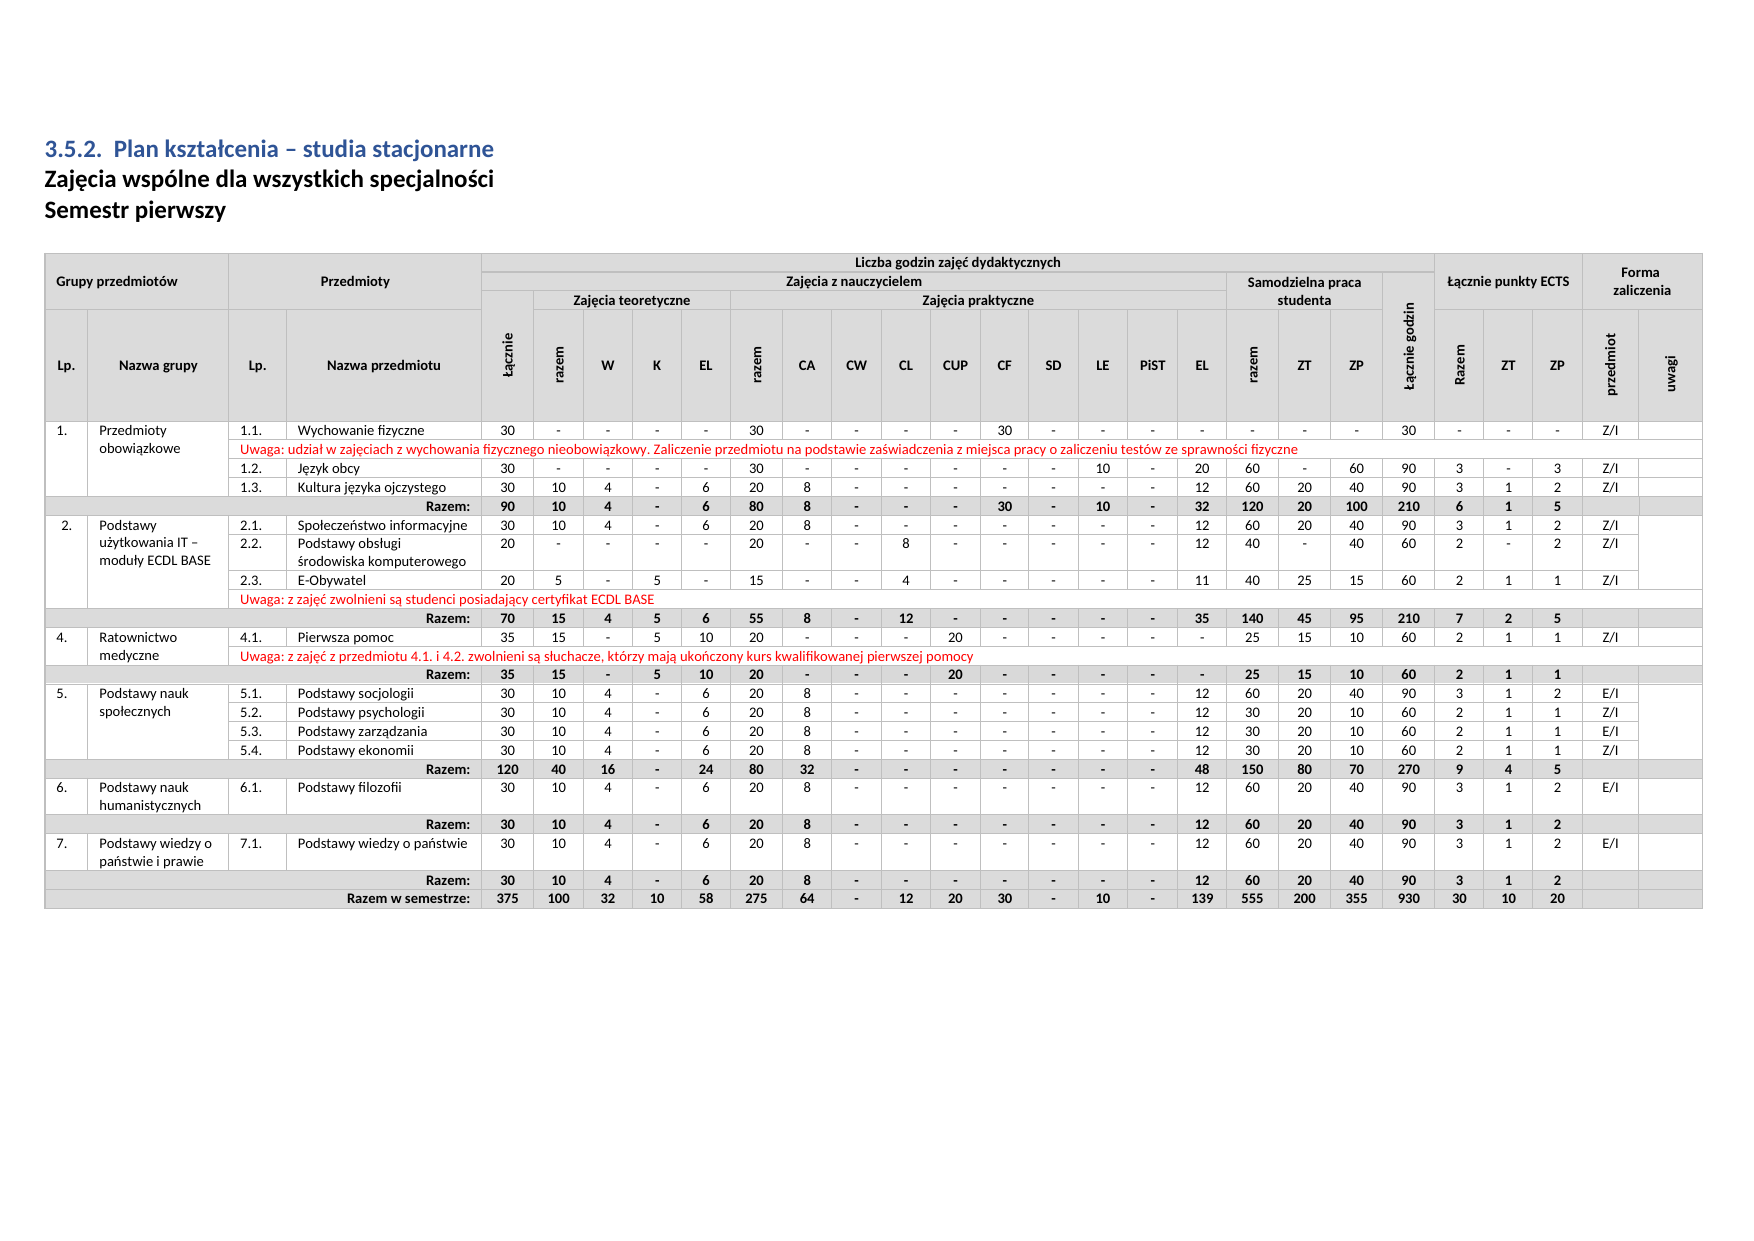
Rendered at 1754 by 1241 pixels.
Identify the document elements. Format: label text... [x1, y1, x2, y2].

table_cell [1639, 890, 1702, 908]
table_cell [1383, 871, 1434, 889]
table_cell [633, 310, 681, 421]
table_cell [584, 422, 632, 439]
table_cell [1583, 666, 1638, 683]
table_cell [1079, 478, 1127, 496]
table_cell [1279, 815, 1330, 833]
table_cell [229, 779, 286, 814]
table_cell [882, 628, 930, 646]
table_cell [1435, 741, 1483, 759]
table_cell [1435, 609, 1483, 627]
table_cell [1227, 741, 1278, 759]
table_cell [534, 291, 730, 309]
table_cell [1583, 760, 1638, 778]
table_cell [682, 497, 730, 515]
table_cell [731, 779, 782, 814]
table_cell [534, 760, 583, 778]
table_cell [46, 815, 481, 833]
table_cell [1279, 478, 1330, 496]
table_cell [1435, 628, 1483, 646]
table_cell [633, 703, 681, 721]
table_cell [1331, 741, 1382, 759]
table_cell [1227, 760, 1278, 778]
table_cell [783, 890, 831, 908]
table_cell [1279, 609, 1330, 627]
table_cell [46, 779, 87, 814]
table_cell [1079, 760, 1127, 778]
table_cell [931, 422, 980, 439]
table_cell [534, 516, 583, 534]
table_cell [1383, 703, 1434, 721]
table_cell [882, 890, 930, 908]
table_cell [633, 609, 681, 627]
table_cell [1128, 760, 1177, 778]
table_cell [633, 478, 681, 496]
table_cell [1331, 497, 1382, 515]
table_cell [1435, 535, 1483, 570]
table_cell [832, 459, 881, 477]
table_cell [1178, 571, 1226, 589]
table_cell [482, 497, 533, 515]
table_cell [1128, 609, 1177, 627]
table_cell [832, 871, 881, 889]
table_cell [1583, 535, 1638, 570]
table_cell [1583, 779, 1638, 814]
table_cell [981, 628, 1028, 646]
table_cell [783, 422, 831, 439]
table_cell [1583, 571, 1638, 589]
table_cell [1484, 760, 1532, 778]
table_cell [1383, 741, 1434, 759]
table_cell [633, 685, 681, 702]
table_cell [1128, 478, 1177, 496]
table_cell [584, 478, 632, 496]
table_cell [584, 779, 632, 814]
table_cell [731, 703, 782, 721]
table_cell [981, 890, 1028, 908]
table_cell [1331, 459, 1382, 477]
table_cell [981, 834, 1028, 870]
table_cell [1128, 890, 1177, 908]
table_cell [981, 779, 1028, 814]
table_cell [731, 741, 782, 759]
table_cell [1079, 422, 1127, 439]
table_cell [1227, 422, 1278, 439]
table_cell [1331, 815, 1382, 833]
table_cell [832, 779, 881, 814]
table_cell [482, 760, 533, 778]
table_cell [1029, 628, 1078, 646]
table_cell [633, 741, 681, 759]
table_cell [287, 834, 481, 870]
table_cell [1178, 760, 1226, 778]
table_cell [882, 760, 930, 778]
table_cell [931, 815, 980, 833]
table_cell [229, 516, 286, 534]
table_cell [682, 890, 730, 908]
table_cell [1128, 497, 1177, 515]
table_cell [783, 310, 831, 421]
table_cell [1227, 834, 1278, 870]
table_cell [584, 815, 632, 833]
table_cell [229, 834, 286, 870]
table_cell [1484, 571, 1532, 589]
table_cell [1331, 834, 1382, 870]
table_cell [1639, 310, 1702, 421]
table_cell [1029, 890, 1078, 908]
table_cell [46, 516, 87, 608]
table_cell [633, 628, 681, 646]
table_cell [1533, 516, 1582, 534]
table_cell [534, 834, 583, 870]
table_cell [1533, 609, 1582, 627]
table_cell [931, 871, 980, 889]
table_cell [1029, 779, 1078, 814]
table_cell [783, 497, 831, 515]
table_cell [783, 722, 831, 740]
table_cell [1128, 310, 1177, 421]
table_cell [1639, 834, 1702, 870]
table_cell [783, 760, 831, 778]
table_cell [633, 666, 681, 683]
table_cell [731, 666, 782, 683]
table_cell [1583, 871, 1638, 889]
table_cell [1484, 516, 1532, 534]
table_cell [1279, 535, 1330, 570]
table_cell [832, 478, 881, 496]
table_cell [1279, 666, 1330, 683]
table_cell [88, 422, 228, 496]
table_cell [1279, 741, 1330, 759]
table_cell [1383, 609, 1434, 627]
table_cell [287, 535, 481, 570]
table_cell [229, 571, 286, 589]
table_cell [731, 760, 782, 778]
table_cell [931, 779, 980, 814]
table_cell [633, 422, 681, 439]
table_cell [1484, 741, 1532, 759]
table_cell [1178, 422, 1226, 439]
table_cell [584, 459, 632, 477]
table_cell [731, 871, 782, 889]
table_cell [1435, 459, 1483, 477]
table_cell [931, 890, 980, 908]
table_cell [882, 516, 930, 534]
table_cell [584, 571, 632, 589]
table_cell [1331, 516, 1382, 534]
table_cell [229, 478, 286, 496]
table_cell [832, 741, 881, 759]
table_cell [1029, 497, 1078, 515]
text Zajęcia wspólne dla wszystkich specjalności [44, 163, 1698, 194]
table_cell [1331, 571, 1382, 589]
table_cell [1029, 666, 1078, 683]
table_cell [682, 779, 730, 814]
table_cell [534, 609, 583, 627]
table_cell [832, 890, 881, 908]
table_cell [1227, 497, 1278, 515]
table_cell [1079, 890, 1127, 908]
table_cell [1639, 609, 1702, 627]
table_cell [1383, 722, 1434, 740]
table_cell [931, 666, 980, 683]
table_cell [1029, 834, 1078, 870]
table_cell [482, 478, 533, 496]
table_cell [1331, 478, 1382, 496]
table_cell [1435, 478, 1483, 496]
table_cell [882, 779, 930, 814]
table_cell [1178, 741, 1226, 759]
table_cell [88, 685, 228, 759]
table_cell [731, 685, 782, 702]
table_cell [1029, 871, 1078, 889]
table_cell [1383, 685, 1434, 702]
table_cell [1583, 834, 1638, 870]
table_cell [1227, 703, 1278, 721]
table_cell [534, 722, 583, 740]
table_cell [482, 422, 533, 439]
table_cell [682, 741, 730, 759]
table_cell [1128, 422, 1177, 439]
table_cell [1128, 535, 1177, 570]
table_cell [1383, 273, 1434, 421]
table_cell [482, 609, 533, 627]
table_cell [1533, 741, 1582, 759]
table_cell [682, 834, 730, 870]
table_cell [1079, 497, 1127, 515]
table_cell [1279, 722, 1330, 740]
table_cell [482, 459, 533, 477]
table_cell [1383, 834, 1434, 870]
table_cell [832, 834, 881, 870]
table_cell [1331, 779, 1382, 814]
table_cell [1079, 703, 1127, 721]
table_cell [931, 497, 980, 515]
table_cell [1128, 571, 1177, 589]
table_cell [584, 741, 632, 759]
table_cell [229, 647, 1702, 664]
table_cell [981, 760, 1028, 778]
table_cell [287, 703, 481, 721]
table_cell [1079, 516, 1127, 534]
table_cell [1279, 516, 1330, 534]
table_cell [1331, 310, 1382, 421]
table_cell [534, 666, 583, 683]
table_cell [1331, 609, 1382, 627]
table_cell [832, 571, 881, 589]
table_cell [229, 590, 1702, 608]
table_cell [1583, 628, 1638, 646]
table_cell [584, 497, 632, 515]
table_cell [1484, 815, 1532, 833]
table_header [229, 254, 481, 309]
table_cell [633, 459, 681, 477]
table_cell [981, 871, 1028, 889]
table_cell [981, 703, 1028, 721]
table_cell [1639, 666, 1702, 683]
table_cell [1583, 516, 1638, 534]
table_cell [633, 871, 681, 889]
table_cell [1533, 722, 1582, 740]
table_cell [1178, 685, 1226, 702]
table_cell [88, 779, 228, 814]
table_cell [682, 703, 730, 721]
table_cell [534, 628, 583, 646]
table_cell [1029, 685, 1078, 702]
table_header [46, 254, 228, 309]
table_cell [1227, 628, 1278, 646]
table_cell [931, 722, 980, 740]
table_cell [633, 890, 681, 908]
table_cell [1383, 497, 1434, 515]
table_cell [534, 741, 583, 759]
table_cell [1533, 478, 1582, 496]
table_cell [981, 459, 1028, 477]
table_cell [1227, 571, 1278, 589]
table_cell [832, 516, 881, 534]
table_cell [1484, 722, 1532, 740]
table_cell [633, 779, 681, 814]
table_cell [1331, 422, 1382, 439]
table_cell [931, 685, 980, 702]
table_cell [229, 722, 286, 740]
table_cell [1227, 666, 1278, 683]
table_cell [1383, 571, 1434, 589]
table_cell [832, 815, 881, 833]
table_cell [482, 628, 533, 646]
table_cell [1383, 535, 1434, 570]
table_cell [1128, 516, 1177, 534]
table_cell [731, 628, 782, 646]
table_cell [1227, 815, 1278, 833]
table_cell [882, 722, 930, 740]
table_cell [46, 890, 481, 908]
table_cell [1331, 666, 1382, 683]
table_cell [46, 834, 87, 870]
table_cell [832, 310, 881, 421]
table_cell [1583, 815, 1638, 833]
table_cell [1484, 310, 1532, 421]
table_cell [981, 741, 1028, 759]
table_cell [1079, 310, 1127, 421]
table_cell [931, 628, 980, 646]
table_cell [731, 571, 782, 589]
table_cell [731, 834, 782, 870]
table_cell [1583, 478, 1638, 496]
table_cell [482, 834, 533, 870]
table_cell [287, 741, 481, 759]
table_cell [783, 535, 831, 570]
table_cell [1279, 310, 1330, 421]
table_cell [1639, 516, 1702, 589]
text 3.5.2. Plan kształcenia – studia stacjonarne [44, 133, 1698, 163]
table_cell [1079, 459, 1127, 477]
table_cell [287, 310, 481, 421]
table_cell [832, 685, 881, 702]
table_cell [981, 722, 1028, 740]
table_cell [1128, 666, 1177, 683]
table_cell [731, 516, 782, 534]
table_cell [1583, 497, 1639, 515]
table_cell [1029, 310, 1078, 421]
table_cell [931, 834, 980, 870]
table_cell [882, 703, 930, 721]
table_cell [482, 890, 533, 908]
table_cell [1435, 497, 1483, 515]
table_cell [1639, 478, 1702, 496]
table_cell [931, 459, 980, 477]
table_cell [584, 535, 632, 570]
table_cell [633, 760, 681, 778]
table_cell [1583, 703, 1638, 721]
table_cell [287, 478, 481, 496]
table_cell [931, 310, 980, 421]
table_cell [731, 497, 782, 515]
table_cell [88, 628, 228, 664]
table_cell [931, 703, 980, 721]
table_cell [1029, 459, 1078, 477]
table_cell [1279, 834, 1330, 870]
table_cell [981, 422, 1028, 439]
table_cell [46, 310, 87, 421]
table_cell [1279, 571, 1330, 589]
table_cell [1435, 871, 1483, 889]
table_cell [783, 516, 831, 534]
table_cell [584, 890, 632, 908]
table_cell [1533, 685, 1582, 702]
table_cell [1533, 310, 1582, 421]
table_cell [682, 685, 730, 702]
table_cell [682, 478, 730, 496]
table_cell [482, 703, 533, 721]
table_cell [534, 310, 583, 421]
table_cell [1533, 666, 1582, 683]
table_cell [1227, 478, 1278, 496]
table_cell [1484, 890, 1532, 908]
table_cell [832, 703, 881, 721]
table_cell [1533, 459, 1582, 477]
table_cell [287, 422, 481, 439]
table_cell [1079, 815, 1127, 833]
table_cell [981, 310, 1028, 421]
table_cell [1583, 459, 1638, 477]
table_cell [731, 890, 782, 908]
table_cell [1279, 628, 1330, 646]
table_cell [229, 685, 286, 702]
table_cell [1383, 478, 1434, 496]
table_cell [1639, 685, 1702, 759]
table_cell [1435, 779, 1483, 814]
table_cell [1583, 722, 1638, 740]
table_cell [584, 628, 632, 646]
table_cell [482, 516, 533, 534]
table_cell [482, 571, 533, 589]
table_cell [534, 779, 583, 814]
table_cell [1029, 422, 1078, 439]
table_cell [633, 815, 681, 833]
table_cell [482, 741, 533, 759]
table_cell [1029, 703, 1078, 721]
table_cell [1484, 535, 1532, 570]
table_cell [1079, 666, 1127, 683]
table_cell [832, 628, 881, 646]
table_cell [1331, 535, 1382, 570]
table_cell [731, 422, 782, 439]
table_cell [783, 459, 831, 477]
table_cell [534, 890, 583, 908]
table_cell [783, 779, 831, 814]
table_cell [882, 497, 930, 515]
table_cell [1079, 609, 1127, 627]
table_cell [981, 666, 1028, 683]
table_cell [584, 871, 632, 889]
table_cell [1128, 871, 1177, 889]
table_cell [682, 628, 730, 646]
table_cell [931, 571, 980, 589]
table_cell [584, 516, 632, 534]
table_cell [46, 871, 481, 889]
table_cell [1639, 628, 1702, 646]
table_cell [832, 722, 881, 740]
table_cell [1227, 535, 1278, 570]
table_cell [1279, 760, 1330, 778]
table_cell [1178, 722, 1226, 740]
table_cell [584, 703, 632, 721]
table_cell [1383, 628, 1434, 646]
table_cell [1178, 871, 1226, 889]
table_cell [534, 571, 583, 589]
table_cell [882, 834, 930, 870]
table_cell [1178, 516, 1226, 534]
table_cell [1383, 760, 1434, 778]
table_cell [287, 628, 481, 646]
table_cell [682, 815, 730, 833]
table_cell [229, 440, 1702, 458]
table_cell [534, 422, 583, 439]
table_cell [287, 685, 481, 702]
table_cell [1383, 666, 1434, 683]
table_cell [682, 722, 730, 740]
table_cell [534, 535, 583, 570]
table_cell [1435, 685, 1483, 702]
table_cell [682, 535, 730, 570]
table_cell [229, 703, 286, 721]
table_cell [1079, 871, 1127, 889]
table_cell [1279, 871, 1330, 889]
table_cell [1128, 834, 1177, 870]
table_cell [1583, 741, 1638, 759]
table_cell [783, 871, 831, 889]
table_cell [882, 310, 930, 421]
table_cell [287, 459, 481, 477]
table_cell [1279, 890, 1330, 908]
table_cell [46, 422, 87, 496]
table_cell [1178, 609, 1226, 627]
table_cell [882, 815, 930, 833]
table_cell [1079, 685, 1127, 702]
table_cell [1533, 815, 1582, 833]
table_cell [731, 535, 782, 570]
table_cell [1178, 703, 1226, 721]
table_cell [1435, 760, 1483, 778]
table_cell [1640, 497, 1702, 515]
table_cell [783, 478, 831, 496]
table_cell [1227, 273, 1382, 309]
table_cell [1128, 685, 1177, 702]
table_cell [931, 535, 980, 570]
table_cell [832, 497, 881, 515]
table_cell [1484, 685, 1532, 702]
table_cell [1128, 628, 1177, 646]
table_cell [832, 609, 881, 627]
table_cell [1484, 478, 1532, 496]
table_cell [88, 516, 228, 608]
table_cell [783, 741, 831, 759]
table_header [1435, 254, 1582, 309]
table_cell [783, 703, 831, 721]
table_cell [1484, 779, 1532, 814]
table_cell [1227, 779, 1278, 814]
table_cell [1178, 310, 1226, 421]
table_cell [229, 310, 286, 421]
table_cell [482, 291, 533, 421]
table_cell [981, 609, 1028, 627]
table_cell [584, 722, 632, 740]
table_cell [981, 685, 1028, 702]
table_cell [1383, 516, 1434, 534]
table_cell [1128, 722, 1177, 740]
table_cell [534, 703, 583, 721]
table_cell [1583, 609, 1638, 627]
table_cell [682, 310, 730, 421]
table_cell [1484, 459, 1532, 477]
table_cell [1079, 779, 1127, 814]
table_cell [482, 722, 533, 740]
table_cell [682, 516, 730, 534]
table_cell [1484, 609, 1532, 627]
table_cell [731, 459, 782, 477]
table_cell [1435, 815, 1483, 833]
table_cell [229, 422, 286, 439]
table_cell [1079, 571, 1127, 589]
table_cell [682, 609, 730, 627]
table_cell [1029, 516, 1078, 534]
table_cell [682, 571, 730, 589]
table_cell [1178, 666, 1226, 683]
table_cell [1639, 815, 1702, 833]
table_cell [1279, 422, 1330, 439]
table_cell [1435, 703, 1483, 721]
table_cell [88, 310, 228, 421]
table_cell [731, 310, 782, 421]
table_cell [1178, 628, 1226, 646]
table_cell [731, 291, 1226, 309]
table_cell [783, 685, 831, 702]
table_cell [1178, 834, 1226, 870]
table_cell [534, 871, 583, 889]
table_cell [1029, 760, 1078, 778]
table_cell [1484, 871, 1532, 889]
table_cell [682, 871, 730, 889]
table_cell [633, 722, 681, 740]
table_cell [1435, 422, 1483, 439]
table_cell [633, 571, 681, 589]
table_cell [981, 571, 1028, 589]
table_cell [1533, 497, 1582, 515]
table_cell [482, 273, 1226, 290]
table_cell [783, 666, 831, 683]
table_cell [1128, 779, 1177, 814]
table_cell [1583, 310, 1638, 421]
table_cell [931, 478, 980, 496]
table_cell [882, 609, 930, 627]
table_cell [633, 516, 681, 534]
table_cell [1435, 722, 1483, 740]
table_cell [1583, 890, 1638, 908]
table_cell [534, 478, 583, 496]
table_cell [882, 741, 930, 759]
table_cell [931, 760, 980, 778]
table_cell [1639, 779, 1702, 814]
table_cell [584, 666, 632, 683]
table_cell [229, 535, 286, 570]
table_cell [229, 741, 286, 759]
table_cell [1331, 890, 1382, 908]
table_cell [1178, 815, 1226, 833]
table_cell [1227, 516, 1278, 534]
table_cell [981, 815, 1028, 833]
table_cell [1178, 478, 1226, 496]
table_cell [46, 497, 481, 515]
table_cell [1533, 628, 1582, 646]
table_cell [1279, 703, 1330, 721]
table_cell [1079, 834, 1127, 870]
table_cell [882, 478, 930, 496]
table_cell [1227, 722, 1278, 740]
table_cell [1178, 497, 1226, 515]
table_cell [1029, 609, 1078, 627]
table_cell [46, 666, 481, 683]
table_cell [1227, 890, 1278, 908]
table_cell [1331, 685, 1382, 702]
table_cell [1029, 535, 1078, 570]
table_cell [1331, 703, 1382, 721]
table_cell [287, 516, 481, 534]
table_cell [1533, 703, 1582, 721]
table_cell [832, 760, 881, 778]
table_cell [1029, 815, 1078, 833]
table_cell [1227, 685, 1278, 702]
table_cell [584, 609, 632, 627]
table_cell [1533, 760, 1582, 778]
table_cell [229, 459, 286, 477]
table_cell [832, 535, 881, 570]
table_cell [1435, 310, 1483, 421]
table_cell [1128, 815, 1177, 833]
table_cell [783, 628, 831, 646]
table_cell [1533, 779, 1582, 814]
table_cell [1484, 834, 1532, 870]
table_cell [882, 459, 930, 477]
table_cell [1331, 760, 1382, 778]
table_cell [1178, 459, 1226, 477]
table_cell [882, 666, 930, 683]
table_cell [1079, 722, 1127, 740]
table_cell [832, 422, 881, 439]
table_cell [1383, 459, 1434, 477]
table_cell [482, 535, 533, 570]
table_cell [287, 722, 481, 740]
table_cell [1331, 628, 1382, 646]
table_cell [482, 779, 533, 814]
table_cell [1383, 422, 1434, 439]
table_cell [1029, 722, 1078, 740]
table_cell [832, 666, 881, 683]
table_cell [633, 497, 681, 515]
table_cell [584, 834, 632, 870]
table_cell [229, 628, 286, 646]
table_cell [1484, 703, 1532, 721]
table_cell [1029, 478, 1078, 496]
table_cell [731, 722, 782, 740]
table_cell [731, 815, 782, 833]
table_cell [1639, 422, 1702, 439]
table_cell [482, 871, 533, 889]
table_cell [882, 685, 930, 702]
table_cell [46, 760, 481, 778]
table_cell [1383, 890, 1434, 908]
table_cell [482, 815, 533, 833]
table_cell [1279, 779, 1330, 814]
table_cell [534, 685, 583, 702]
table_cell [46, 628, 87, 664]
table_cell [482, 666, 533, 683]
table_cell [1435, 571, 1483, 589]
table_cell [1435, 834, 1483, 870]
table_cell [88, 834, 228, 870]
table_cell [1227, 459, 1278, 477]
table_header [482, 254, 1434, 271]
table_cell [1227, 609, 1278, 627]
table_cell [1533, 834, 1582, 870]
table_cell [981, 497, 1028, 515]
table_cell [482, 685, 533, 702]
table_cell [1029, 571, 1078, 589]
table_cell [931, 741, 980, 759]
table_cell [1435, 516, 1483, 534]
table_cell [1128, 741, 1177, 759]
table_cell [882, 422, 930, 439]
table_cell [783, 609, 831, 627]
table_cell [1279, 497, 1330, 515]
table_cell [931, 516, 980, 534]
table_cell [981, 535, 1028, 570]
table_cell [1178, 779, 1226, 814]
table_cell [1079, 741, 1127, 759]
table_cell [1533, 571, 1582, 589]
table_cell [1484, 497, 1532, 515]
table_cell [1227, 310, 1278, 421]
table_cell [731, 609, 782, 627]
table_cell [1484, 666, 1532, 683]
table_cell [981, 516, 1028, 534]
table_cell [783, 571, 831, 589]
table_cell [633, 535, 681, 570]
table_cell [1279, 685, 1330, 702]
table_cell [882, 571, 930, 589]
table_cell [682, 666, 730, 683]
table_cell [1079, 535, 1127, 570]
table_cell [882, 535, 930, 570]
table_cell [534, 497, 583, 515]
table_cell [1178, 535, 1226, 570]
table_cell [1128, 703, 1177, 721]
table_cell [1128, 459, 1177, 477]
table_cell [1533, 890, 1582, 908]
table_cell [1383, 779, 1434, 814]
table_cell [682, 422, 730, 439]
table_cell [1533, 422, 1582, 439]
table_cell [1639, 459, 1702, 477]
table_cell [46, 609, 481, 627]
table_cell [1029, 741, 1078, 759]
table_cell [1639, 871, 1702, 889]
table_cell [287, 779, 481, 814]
text Semestr pierwszy [44, 194, 1698, 224]
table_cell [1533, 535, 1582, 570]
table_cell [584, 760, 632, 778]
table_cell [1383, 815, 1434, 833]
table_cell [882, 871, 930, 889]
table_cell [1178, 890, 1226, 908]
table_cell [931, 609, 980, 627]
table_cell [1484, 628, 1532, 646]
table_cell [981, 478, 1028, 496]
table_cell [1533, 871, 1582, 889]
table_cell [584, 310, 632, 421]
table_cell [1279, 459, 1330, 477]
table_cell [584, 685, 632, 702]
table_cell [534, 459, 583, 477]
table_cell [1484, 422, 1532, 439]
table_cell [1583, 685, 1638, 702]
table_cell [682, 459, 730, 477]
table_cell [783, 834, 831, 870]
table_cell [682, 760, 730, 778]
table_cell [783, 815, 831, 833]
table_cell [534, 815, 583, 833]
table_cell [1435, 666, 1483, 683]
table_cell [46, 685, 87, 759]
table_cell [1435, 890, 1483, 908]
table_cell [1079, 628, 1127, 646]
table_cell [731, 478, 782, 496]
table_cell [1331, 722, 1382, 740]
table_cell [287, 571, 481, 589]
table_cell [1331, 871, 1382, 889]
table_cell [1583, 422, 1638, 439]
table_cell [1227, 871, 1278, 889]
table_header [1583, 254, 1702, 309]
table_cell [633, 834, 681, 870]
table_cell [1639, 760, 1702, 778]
